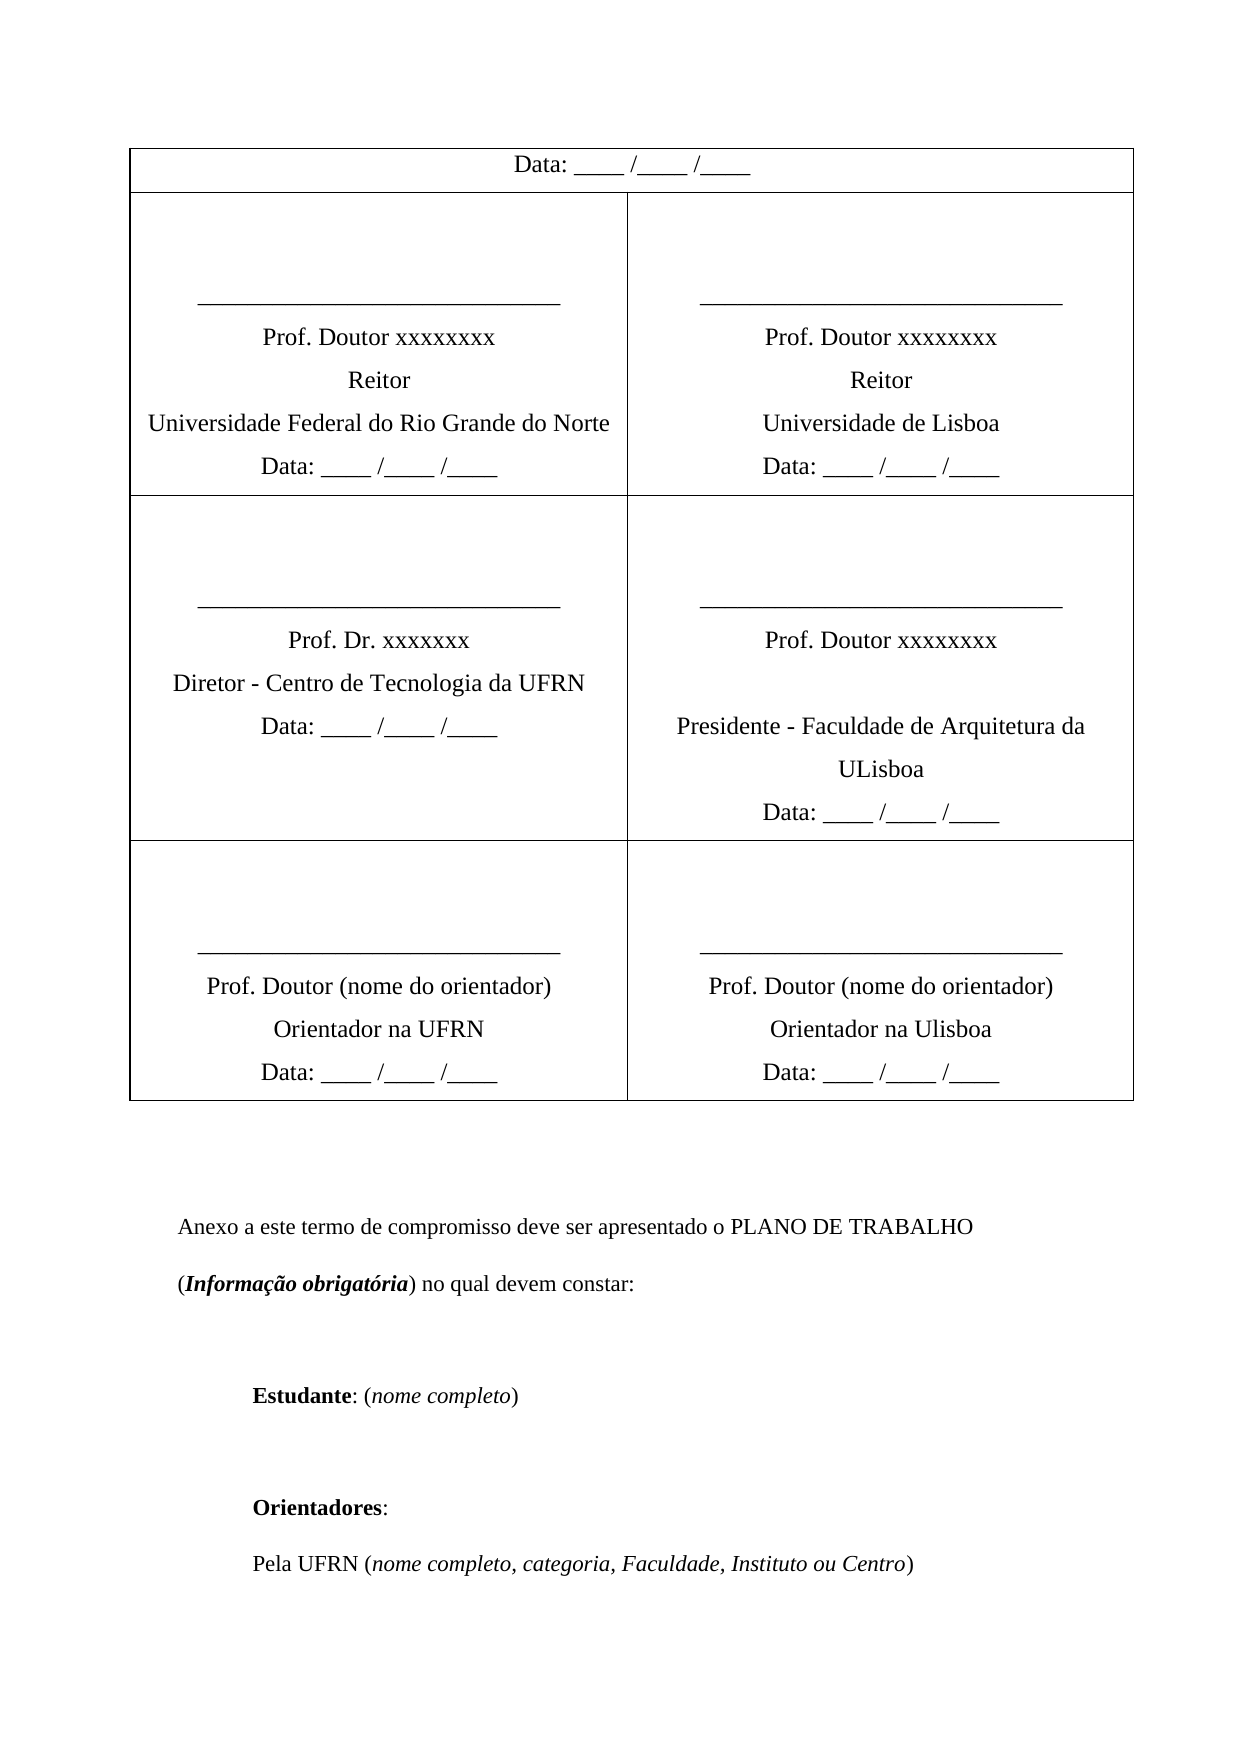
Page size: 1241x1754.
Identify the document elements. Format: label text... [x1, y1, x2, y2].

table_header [131, 149, 1133, 192]
table_cell _____________________________ Prof. Doutor xxxxxxxx Reitor Universidade Federal do Rio Grande do Norte Data: ____ /____ /____ [131, 193, 627, 494]
text (Informação obrigatória) no qual devem constar: [177, 1269, 1063, 1296]
text Pela UFRN (nome completo, categoria, Faculdade, Instituto ou Centro) [252, 1550, 1063, 1577]
text Estudante: (nome completo) [252, 1382, 1063, 1408]
table_cell _____________________________ Prof. Doutor (nome do orientador) Orientador na Ulisboa Data: ____ /____ /____ [628, 841, 1133, 1100]
table_cell _____________________________ Prof. Doutor xxxxxxxx Reitor Universidade de Lisboa Data: ____ /____ /____ [628, 193, 1133, 494]
table_cell _____________________________ Prof. Doutor (nome do orientador) Orientador na UFRN Data: ____ /____ /____ [131, 841, 627, 1100]
text Orientadores: [252, 1494, 1063, 1521]
table_cell _____________________________ Prof. Dr. xxxxxxx Diretor - Centro de Tecnologia da UFRN Data: ____ /____ /____ [131, 496, 627, 840]
text Anexo a este termo de compromisso deve ser apresentado o PLANO DE TRABALHO [177, 1213, 1063, 1240]
table_cell _____________________________ Prof. Doutor xxxxxxxx Presidente - Faculdade de Arquitetura da ULisboa Data: ____ /____ /____ [628, 496, 1133, 840]
